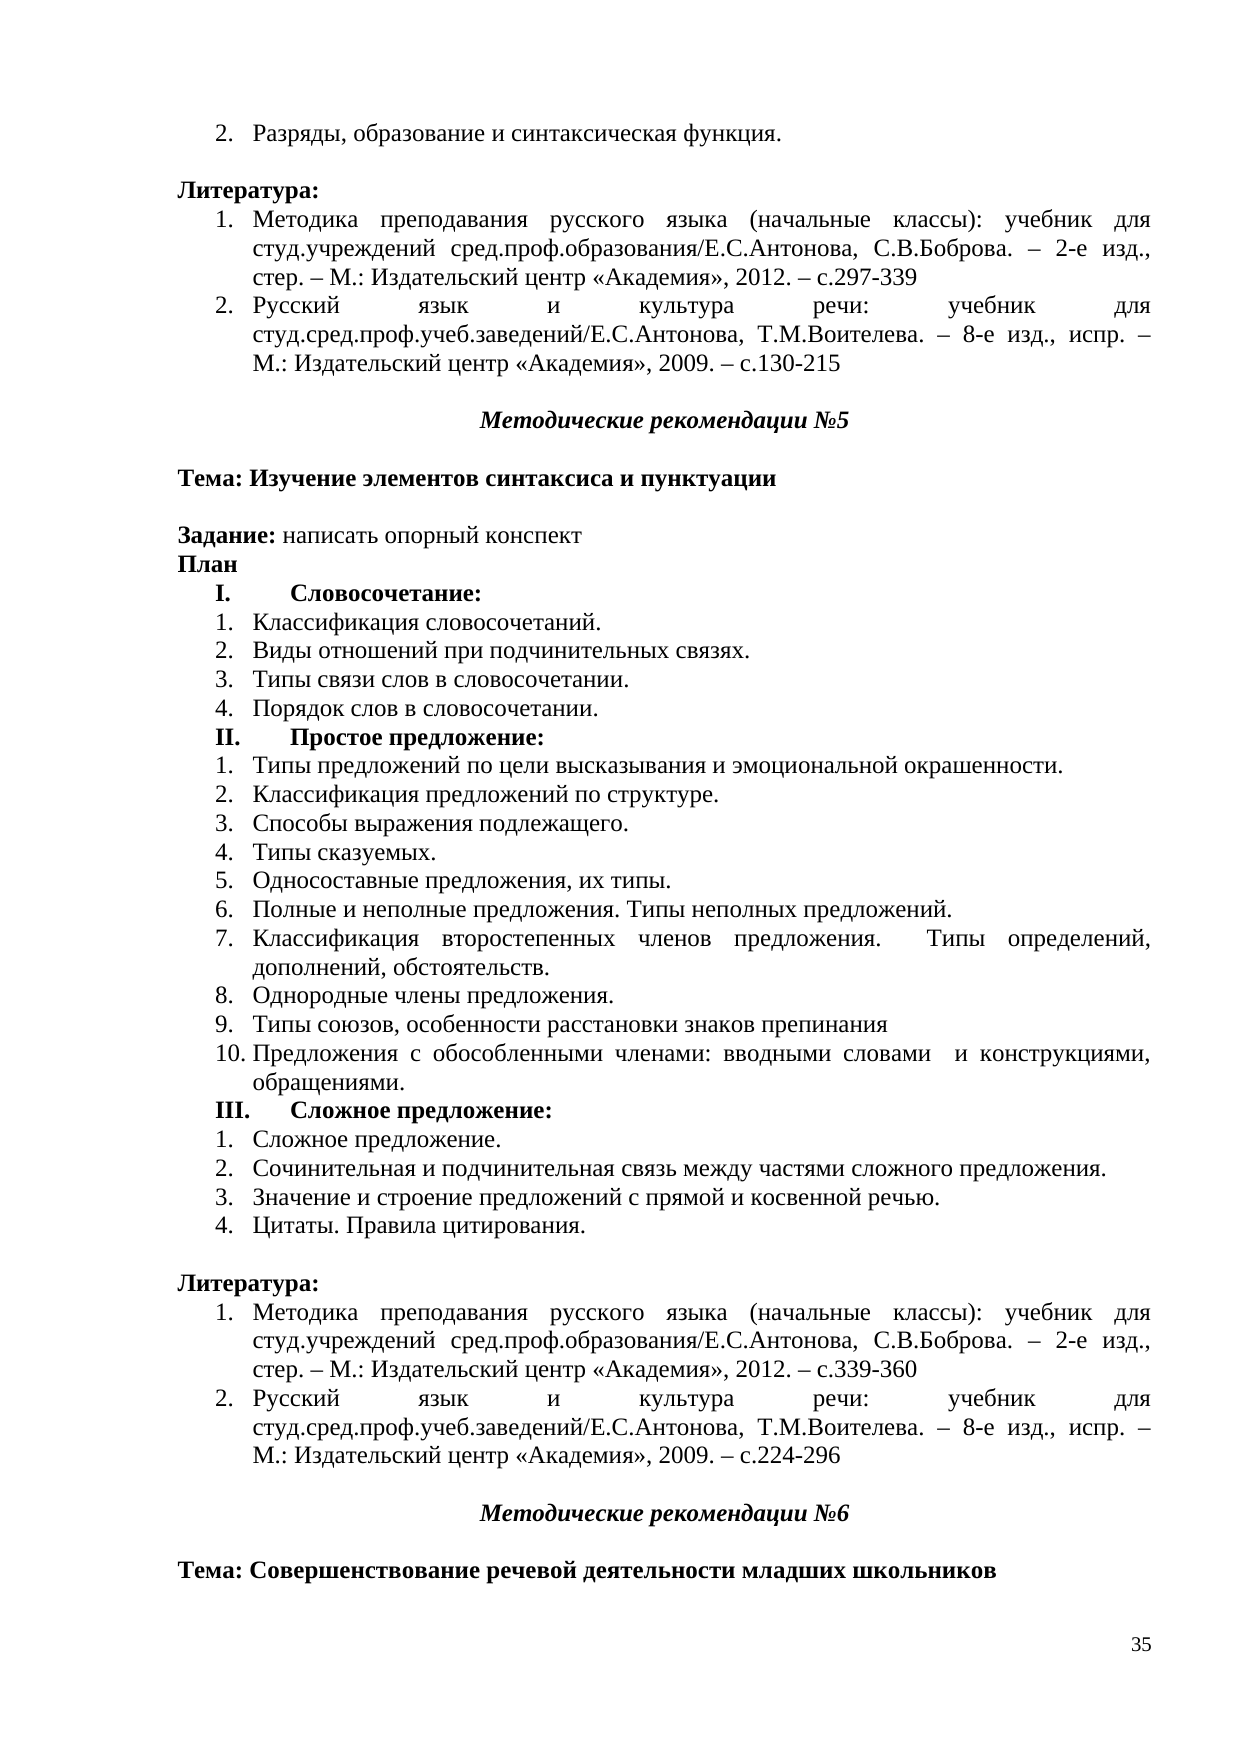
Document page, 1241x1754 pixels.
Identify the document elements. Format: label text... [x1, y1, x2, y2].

list Цитаты. Правила цитирования. [215, 1211, 1152, 1239]
list Русский язык и культура речи: учебник для студ.сред.проф.учеб.заведений/Е.С.Антонова, Т.М.Воителева. – 8-е изд., испр. – М.: Издательский центр «Академия», 2009. – с.224-296 [215, 1383, 1152, 1469]
list Классификация второстепенных членов предложения. Типы определений, дополнений, обстоятельств. [215, 923, 1152, 981]
list Сочинительная и подчинительная связь между частями сложного предложения. [215, 1153, 1152, 1182]
text Литература: [177, 176, 1152, 204]
list Разряды, образование и синтаксическая функция. [215, 118, 1152, 147]
list Способы выражения подлежащего. [215, 808, 1152, 837]
text Литература: [177, 1268, 1152, 1297]
list Классификация словосочетаний. [215, 607, 1152, 636]
list Полные и неполные предложения. Типы неполных предложений. [215, 894, 1152, 923]
list Однородные члены предложения. [215, 981, 1152, 1009]
list Классификация предложений по структуре. [215, 779, 1152, 808]
list Значение и строение предложений с прямой и косвенной речью. [215, 1182, 1152, 1211]
list Односоставные предложения, их типы. [215, 866, 1152, 894]
list Методика преподавания русского языка (начальные классы): учебник для студ.учреждений сред.проф.образования/Е.С.Антонова, С.В.Боброва. – 2-е изд., стер. – М.: Издательский центр «Академия», 2012. – с.339-360 [215, 1297, 1152, 1383]
list Виды отношений при подчинительных связях. [215, 636, 1152, 664]
list Порядок слов в словосочетании. [215, 693, 1152, 722]
list Типы связи слов в словосочетании. [215, 664, 1152, 693]
text Методические рекомендации №5 [177, 406, 1152, 434]
list Методика преподавания русского языка (начальные классы): учебник для студ.учреждений сред.проф.образования/Е.С.Антонова, С.В.Боброва. – 2-е изд., стер. – М.: Издательский центр «Академия», 2012. – с.297-339 [215, 204, 1152, 291]
text Тема: Изучение элементов синтаксиса и пунктуации [177, 463, 1152, 492]
text Методические рекомендации №6 [177, 1498, 1152, 1527]
list Сложное предложение. [215, 1124, 1152, 1153]
list Словосочетание: [215, 578, 1152, 607]
list Сложное предложение: [215, 1096, 1152, 1124]
list Задание: написать опорный конспект [177, 521, 1152, 549]
text Тема: Совершенствование речевой деятельности младших школьников [177, 1556, 1152, 1584]
list Типы союзов, особенности расстановки знаков препинания [215, 1009, 1152, 1038]
list Типы сказуемых. [215, 837, 1152, 866]
list Простое предложение: [215, 722, 1152, 751]
list Типы предложений по цели высказывания и эмоциональной окрашенности. [215, 751, 1152, 779]
list План [177, 549, 1152, 578]
list Русский язык и культура речи: учебник для студ.сред.проф.учеб.заведений/Е.С.Антонова, Т.М.Воителева. – 8-е изд., испр. – М.: Издательский центр «Академия», 2009. – с.130-215 [215, 291, 1152, 377]
list Предложения с обособленными членами: вводными словами и конструкциями, обращениями. [215, 1038, 1152, 1096]
